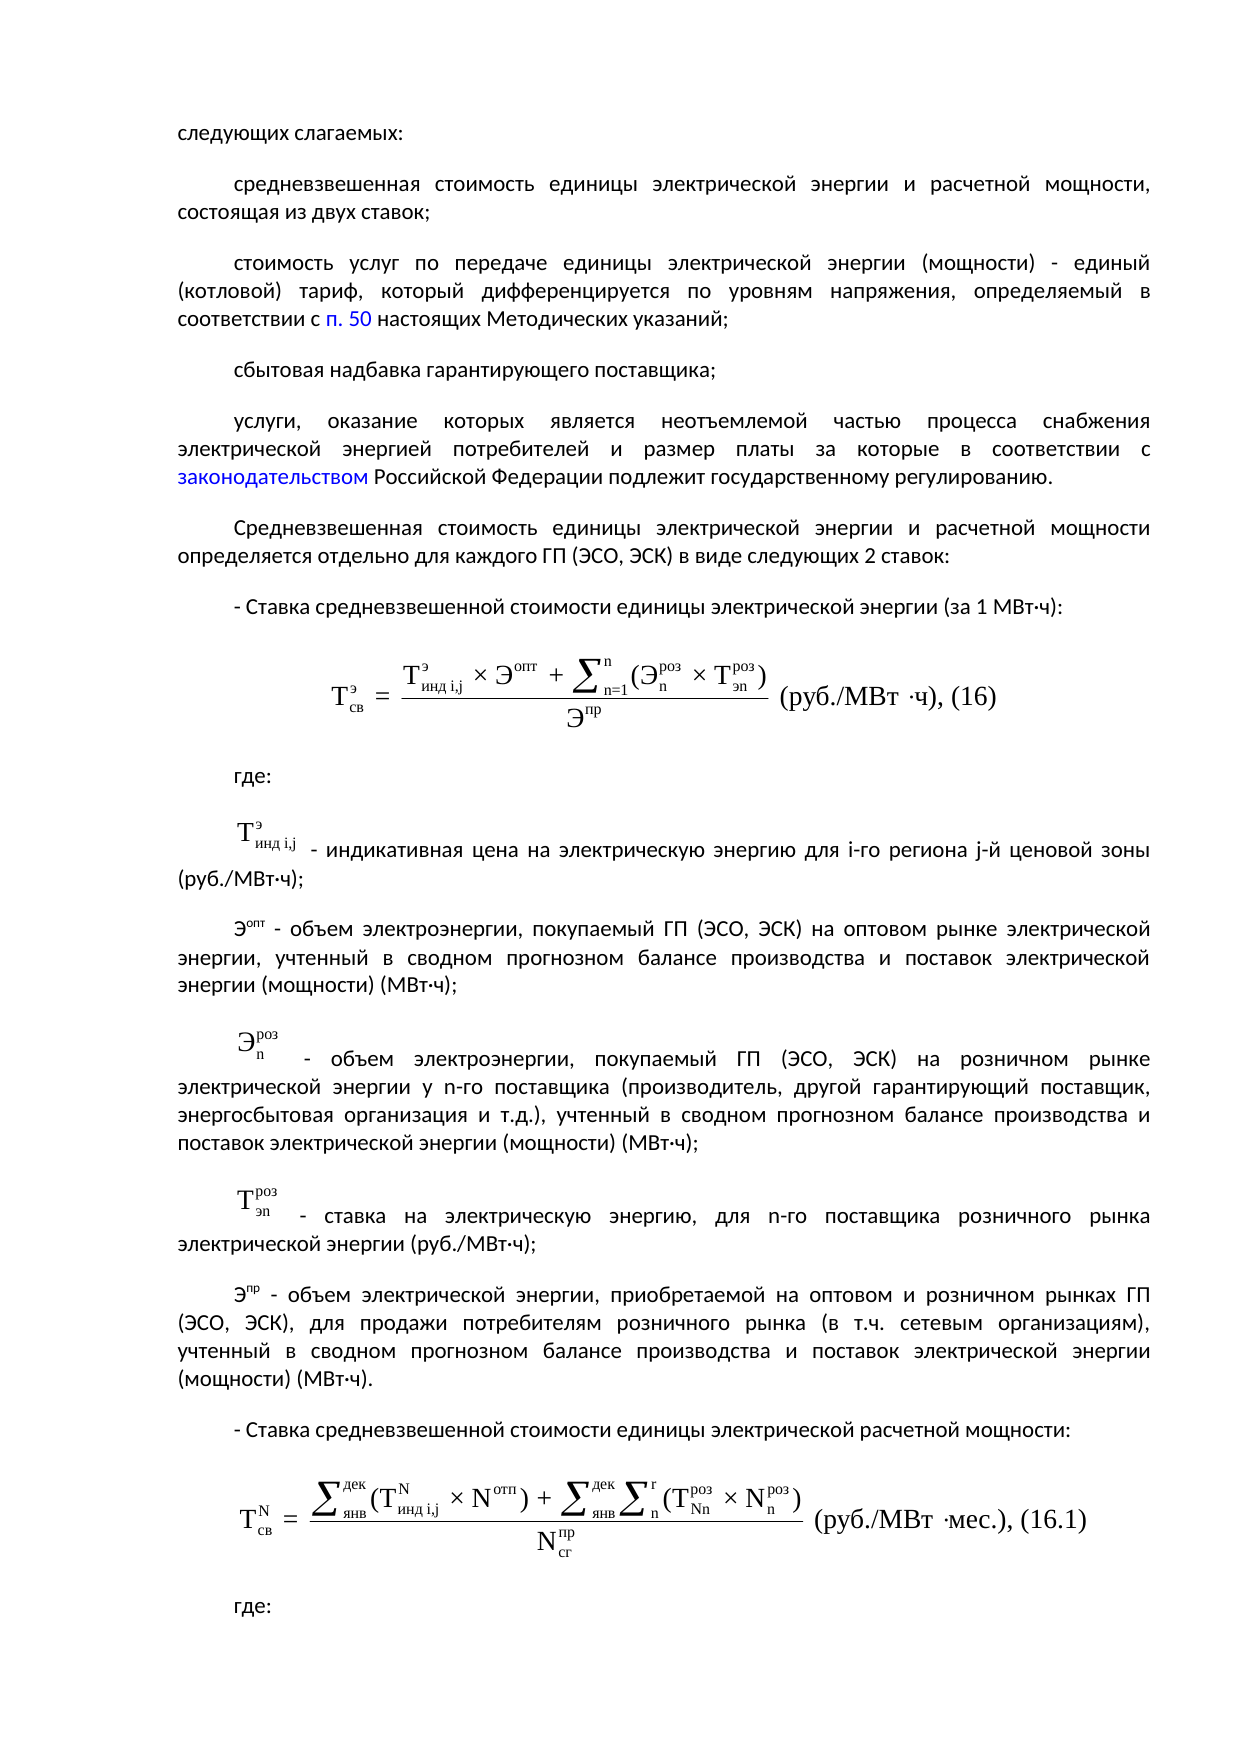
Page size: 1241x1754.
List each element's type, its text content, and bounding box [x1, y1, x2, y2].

text средневзвешенная стоимость единицы электрической энергии и расчетной мощности, состоящая из двух ставок; [177, 169, 1152, 225]
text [177, 118, 1152, 146]
text - Ставка средневзвешенной стоимости единицы электрической энергии (за 1 МВт·ч): [177, 592, 1152, 620]
text сбытовая надбавка гарантирующего поставщика; [177, 355, 1152, 383]
text где: [177, 1591, 1152, 1619]
text где: [177, 761, 1152, 789]
text Эопт - объем электроэнергии, покупаемый ГП (ЭСО, ЭСК) на оптовом рынке электрической энергии, учтенный в сводном прогнозном балансе производства и поставок электрической энергии (мощности) (МВт·ч); [177, 914, 1152, 999]
text Эпр - объем электрической энергии, приобретаемой на оптовом и розничном рынках ГП (ЭСО, ЭСК), для продажи потребителям розничного рынка (в т.ч. сетевым организациям), учтенный в сводном прогнозном балансе производства и поставок электрической энергии (мощности) (МВт·ч). [177, 1280, 1152, 1392]
text - ставка на электрическую энергию, для n-го поставщика розничного рынка электрической энергии (руб./МВт·ч); [177, 1179, 1152, 1257]
text Средневзвешенная стоимость единицы электрической энергии и расчетной мощности определяется отдельно для каждого ГП (ЭСО, ЭСК) в виде следующих 2 ставок: [177, 513, 1152, 569]
text - Ставка средневзвешенной стоимости единицы электрической расчетной мощности: [177, 1415, 1152, 1443]
text стоимость услуг по передаче единицы электрической энергии (мощности) - единый (котловой) тариф, который дифференцируется по уровням напряжения, определяемый в соответствии с п. 50 настоящих Методических указаний; [177, 248, 1152, 332]
text услуги, оказание которых является неотъемлемой частью процесса снабжения электрической энергией потребителей и размер платы за которые в соответствии с законодательством Российской Федерации подлежит государственному регулированию. [177, 406, 1152, 490]
text - объем электроэнергии, покупаемый ГП (ЭСО, ЭСК) на розничном рынке электрической энергии у n-го поставщика (производитель, другой гарантирующий поставщик, энергосбытовая организация и т.д.), учтенный в сводном прогнозном балансе производства и поставок электрической энергии (мощности) (МВт·ч); [177, 1022, 1152, 1156]
text - индикативная цена на электрическую энергию для i-го региона j-й ценовой зоны (руб./МВт·ч); [177, 812, 1152, 892]
